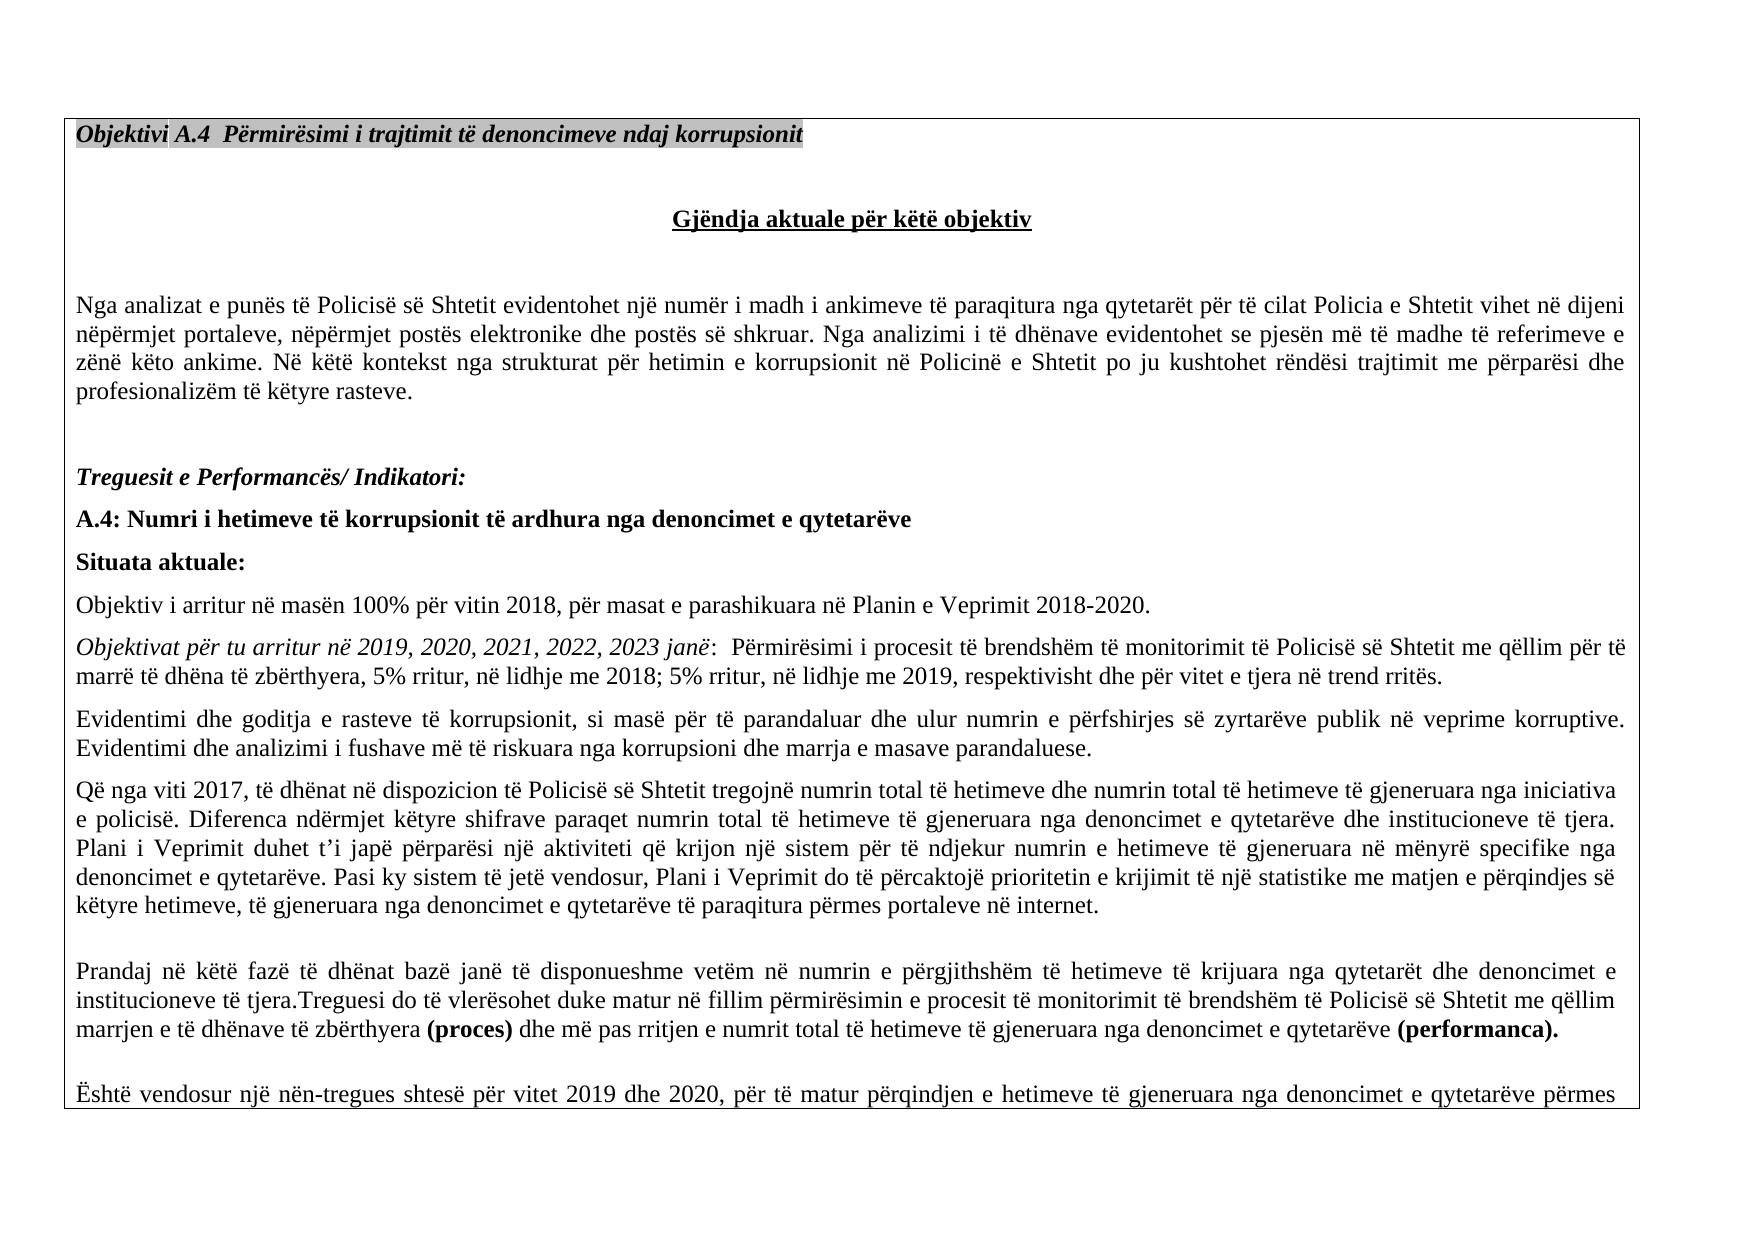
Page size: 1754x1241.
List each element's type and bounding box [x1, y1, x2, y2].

table_header [65, 119, 1639, 1108]
